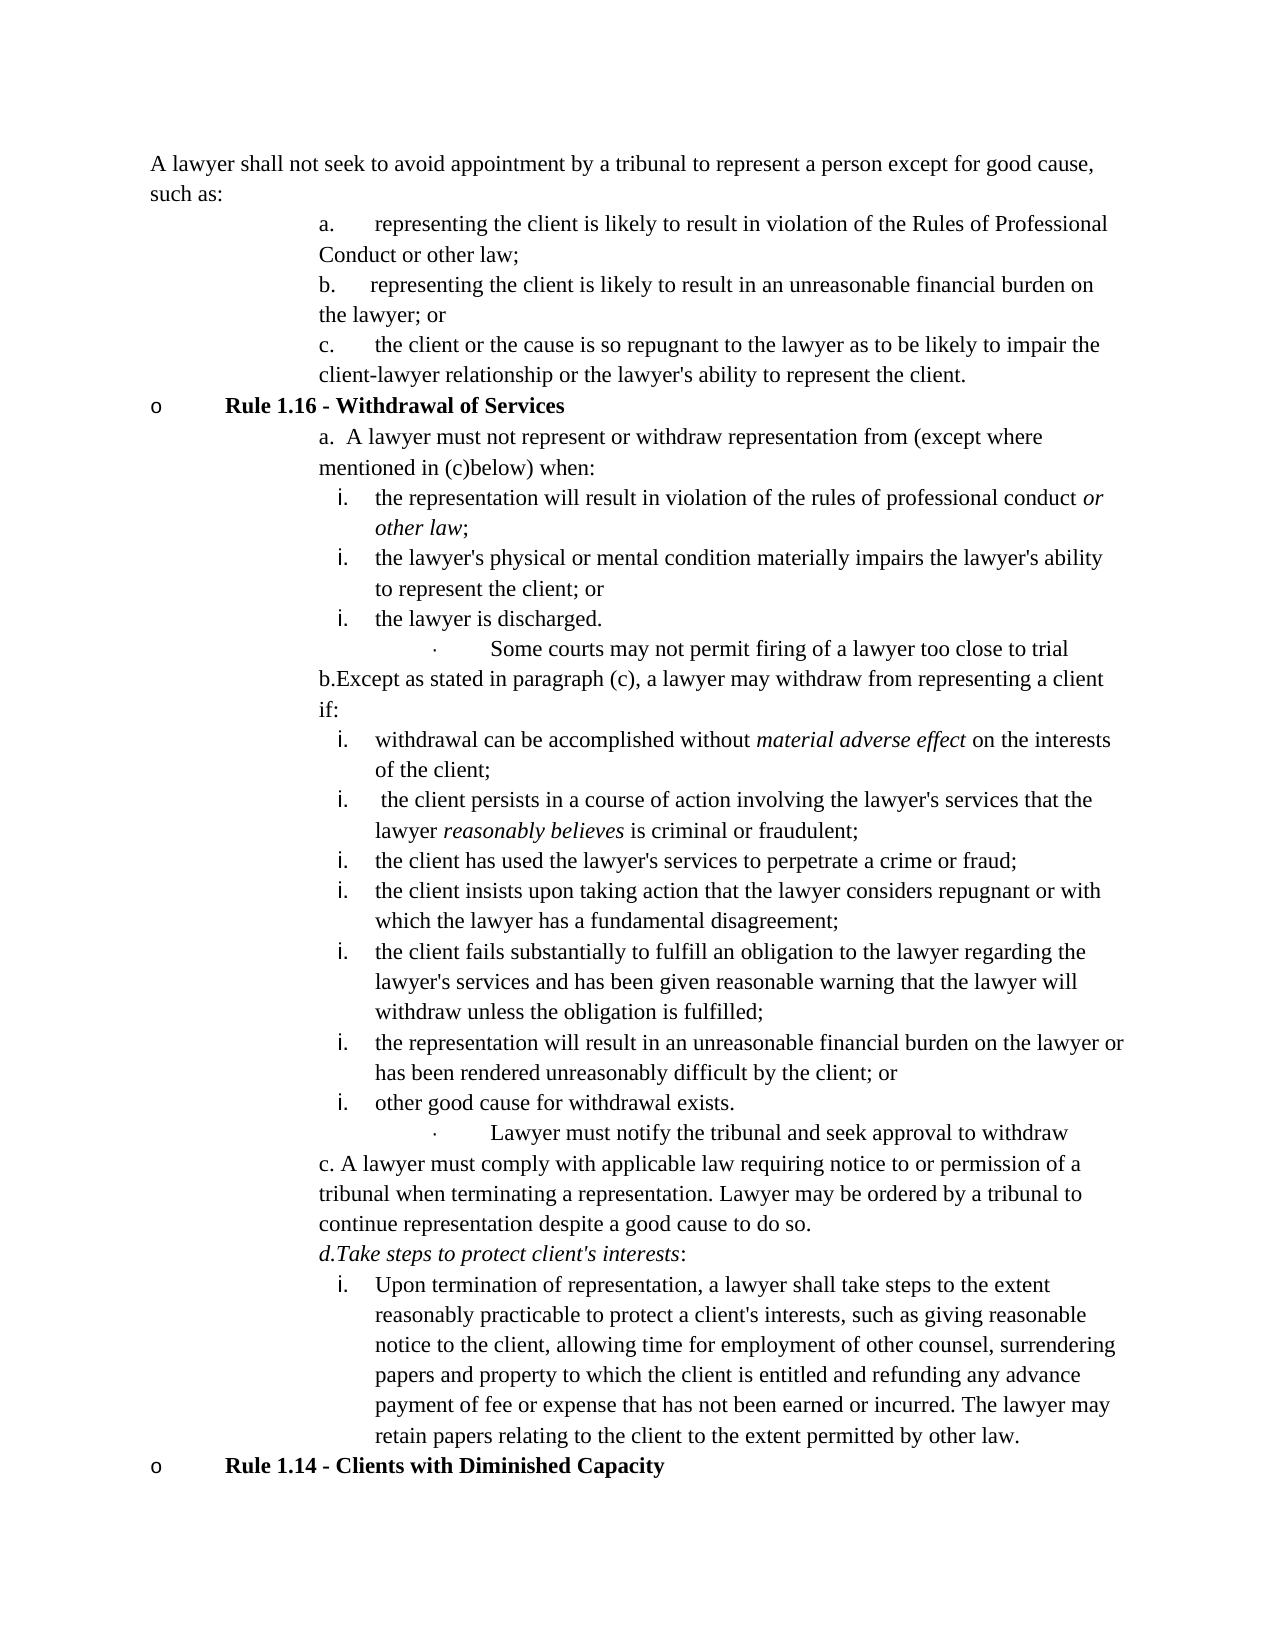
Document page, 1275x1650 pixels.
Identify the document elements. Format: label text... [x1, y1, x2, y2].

text A lawyer shall not seek to avoid appointment by a tribunal to represent a person except for good cause, such as: [150, 150, 1125, 207]
text o Rule 1.16 - Withdrawal of Services [150, 392, 1125, 419]
text o Rule 1.14 - Clients with Diminished Capacity [150, 1452, 1125, 1479]
list the representation will result in an unreasonable financial burden on the lawyer or has been rendered unreasonably difficult by the client; or [337, 1028, 1125, 1085]
text d.Take steps to protect client's interests: [319, 1240, 1125, 1267]
text b.Except as stated in paragraph (c), a lawyer may withdraw from representing a client if: [319, 665, 1125, 722]
text a. A lawyer must not represent or withdraw representation from (except where mentioned in (c)below) when: [319, 423, 1125, 480]
list other good cause for withdrawal exists. [337, 1089, 1125, 1116]
list the client insists upon taking action that the lawyer considers repugnant or with which the lawyer has a fundamental disagreement; [337, 877, 1125, 934]
list the lawyer's physical or mental condition materially impairs the lawyer's ability to represent the client; or [337, 544, 1125, 601]
list the client fails substantially to fulfill an obligation to the lawyer regarding the lawyer's services and has been given reasonable warning that the lawyer will withdraw unless the obligation is fulfilled; [337, 938, 1125, 1025]
text b. representing the client is likely to result in an unreasonable financial burden on the lawyer; or [319, 271, 1125, 327]
text a. representing the client is likely to result in violation of the Rules of Professional Conduct or other law; [319, 210, 1125, 267]
list withdrawal can be accomplished without material adverse effect on the interests of the client; [337, 726, 1125, 782]
text c. A lawyer must comply with applicable law requiring notice to or permission of a tribunal when terminating a representation. Lawyer may be ordered by a tribunal to continue representation despite a good cause to do so. [319, 1150, 1125, 1236]
list Upon termination of representation, a lawyer shall take steps to the extent reasonably practicable to protect a client's interests, such as giving reasonable notice to the client, allowing time for employment of other counsel, surrendering papers and property to which the client is entitled and refunding any advance payment of fee or expense that has not been earned or incurred. The lawyer may retain papers relating to the client to the extent permitted by other law. [337, 1271, 1125, 1448]
list the client persists in a course of action involving the lawyer's services that the lawyer reasonably believes is criminal or fraudulent; [337, 786, 1125, 843]
list the lawyer is discharged. [337, 605, 1125, 631]
list the representation will result in violation of the rules of professional conduct or other law; [337, 484, 1125, 540]
list the client has used the lawyer's services to perpetrate a crime or fraud; [337, 847, 1125, 873]
text c. the client or the cause is so repugnant to the lawyer as to be likely to impair the client-lawyer relationship or the lawyer's ability to represent the client. [319, 331, 1125, 388]
text · Some courts may not permit firing of a lawyer too close to trial [431, 635, 1125, 662]
text · Lawyer must notify the tribunal and seek approval to withdraw [431, 1119, 1125, 1146]
